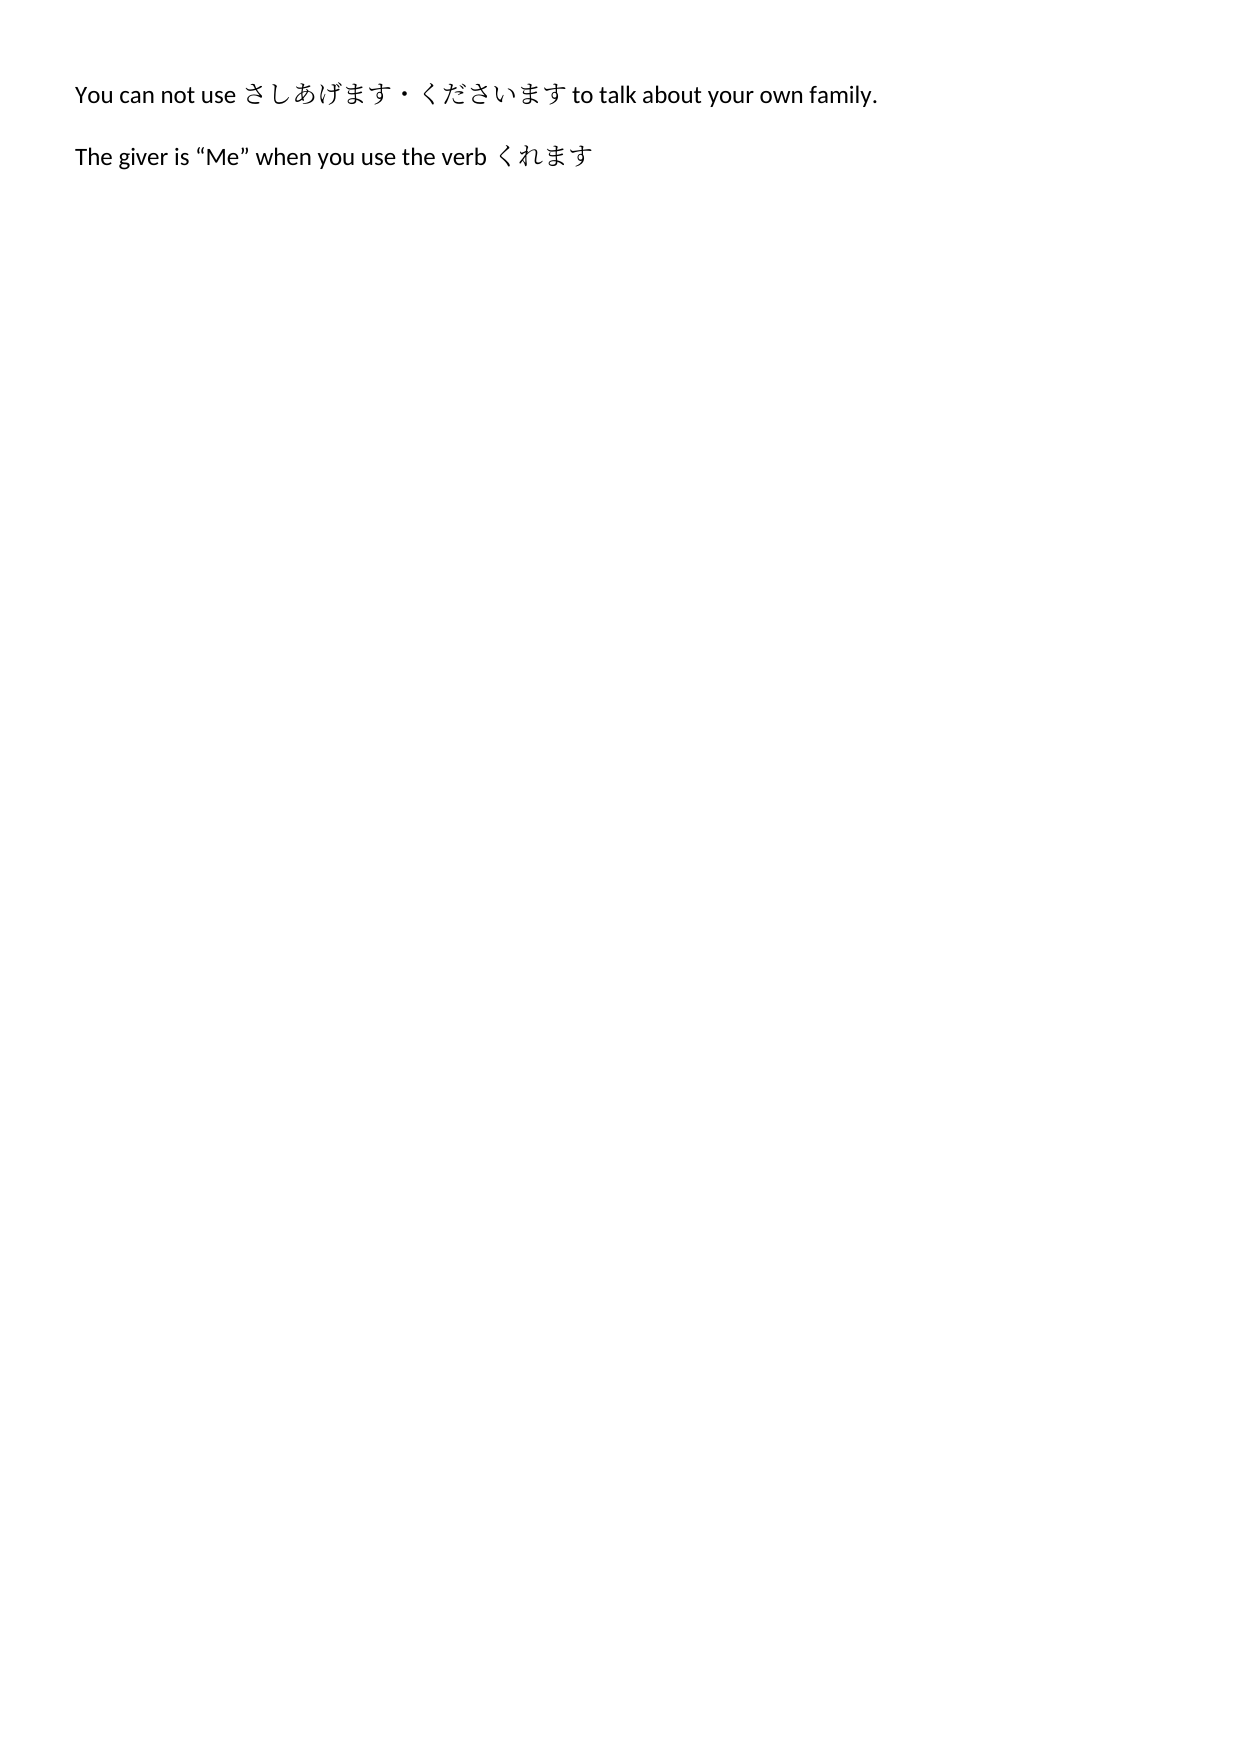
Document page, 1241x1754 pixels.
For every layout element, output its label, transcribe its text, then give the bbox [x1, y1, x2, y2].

text You can not use さしあげます・くださいますto talk about your own family. [75, 75, 1165, 111]
text The giver is “Me” when you use the verb くれます [75, 137, 1165, 173]
